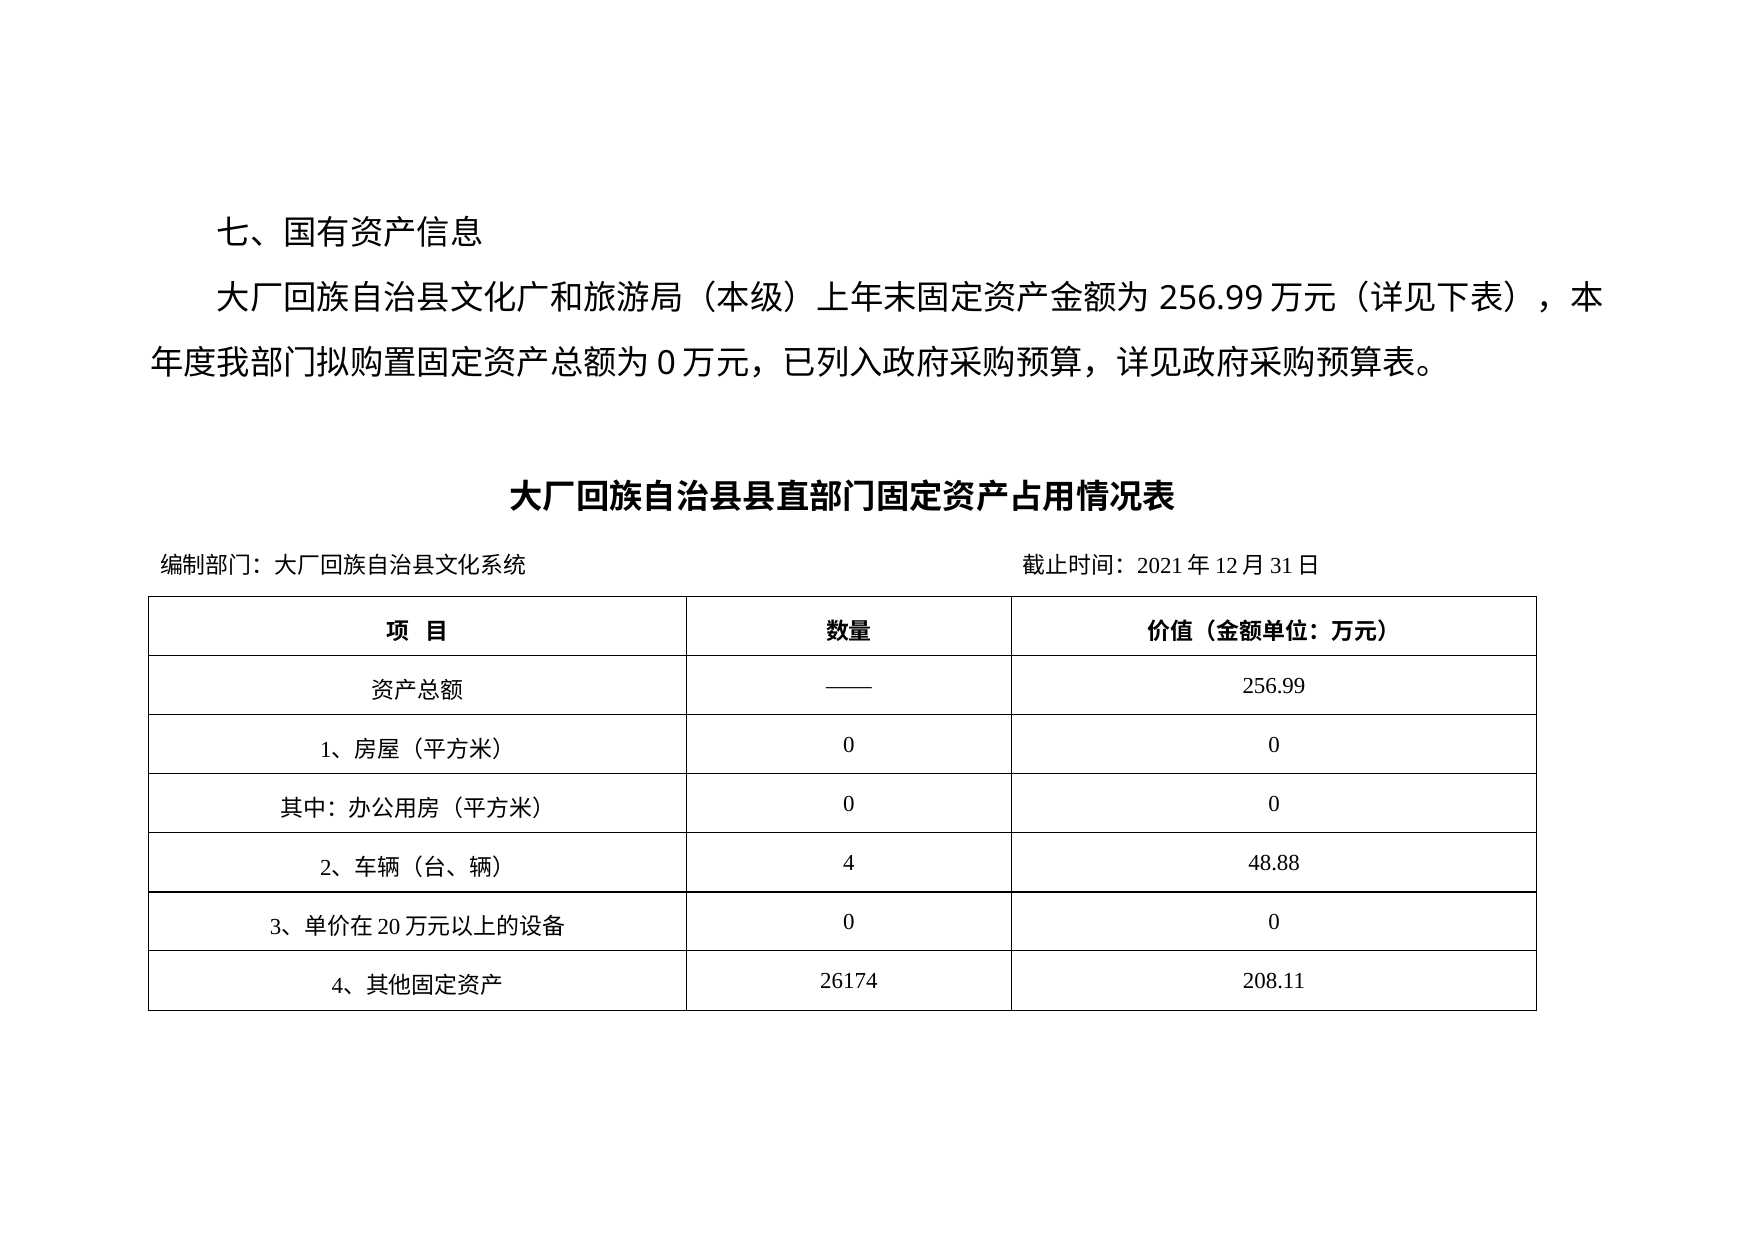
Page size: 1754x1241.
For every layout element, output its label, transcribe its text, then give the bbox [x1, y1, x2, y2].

table_cell 其中：办公用房（平方米） [149, 774, 686, 832]
table_cell 截止时间：2021年12月31日 [1011, 531, 1536, 596]
table_cell 3、单价在20万元以上的设备 [149, 893, 686, 950]
table_cell 0 [1012, 893, 1536, 950]
table_cell 0 [687, 893, 1011, 950]
table_cell 256.99 [1012, 656, 1536, 714]
table_cell 编制部门：大厂回族自治县文化系统 [149, 531, 1011, 596]
table_cell 1、房屋（平方米） [149, 715, 686, 773]
table_cell 项 目 [149, 597, 686, 655]
table_cell 208.11 [1012, 951, 1536, 1009]
table_cell 0 [687, 715, 1011, 773]
text 大厂回族自治县文化广和旅游局（本级）上年末固定资产金额为256.99万元（详见下表），本年度我部门拟购置固定资产总额为0万元，已列入政府采购预算，详见政府采购预算表。 [150, 263, 1604, 393]
table_cell 0 [1012, 715, 1536, 773]
table_cell 资产总额 [149, 656, 686, 714]
table_cell 数量 [687, 597, 1011, 655]
table_cell 4 [687, 833, 1011, 891]
text 七、国有资产信息 [150, 198, 1604, 263]
table_header 大厂回族自治县县直部门固定资产占用情况表 [149, 458, 1536, 531]
table_cell 2、车辆（台、辆） [149, 833, 686, 891]
table_cell 0 [687, 774, 1011, 832]
table_cell 0 [1012, 774, 1536, 832]
table_cell 48.88 [1012, 833, 1536, 891]
table_cell 价值（金额单位：万元） [1012, 597, 1536, 655]
table_cell 26174 [687, 951, 1011, 1009]
table_cell —— [687, 656, 1011, 714]
table_cell 4、其他固定资产 [149, 951, 686, 1009]
